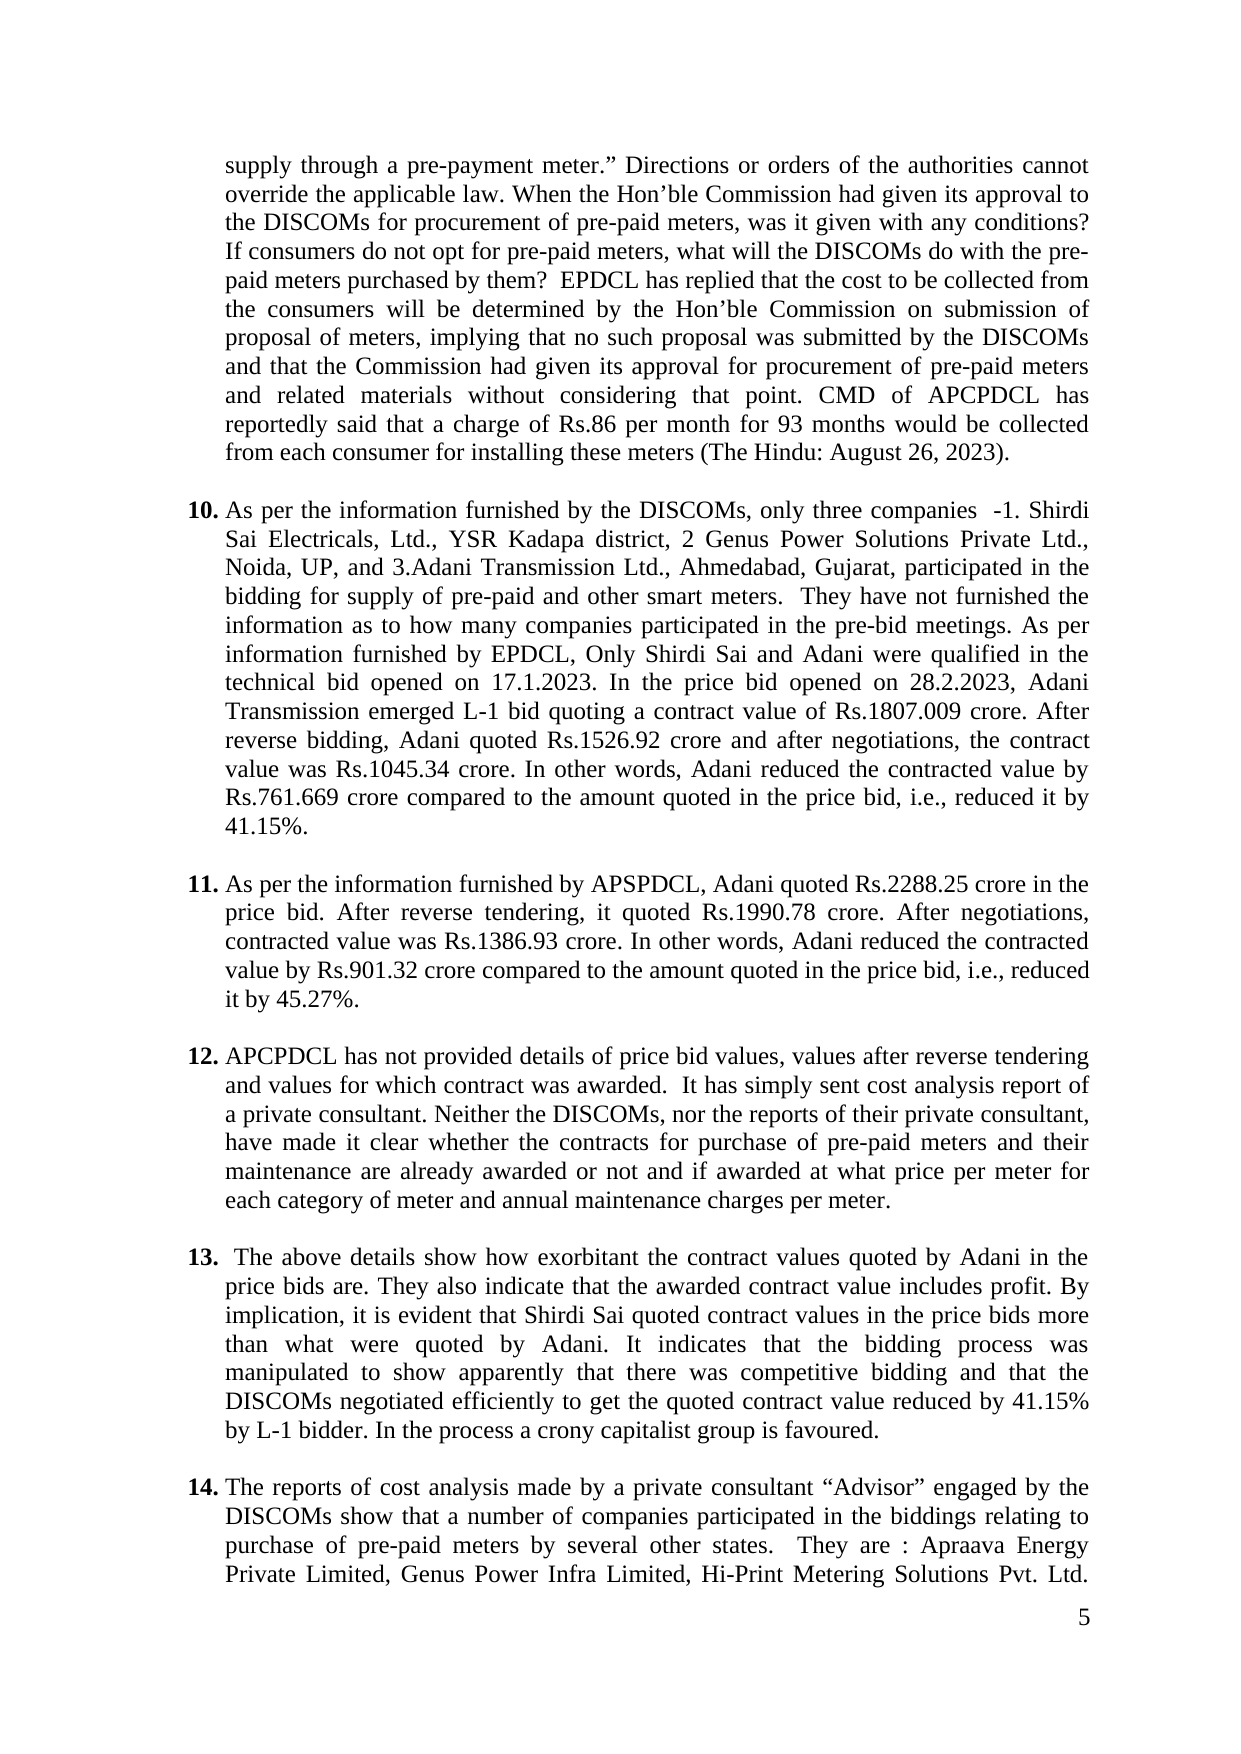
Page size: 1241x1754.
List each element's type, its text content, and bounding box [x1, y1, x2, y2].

list APCPDCL has not provided details of price bid values, values after reverse tendering and values for which contract was awarded. It has simply sent cost analysis report of a private consultant. Neither the DISCOMs, nor the reports of their private consultant, have made it clear whether the contracts for purchase of pre-paid meters and their maintenance are already awarded or not and if awarded at what price per meter for each category of meter and annual maintenance charges per meter. [187, 1041, 1090, 1214]
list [187, 150, 1090, 466]
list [187, 1472, 1090, 1587]
list As per the information furnished by APSPDCL, Adani quoted Rs.2288.25 crore in the price bid. After reverse tendering, it quoted Rs.1990.78 crore. After negotiations, contracted value was Rs.1386.93 crore. In other words, Adani reduced the contracted value by Rs.901.32 crore compared to the amount quoted in the price bid, i.e., reduced it by 45.27%. [187, 869, 1090, 1012]
list As per the information furnished by the DISCOMs, only three companies -1. Shirdi Sai Electricals, Ltd., YSR Kadapa district, 2 Genus Power Solutions Private Ltd., Noida, UP, and 3.Adani Transmission Ltd., Ahmedabad, Gujarat, participated in the bidding for supply of pre-paid and other smart meters. They have not furnished the information as to how many companies participated in the pre-bid meetings. As per information furnished by EPDCL, Only Shirdi Sai and Adani were qualified in the technical bid opened on 17.1.2023. In the price bid opened on 28.2.2023, Adani Transmission emerged L-1 bid quoting a contract value of Rs.1807.009 crore. After reverse bidding, Adani quoted Rs.1526.92 crore and after negotiations, the contract value was Rs.1045.34 crore. In other words, Adani reduced the contracted value by Rs.761.669 crore compared to the amount quoted in the price bid, i.e., reduced it by 41.15%. [187, 495, 1090, 840]
list The above details show how exorbitant the contract values quoted by Adani in the price bids are. They also indicate that the awarded contract value includes profit. By implication, it is evident that Shirdi Sai quoted contract values in the price bids more than what were quoted by Adani. It indicates that the bidding process was manipulated to show apparently that there was competitive bidding and that the DISCOMs negotiated efficiently to get the quoted contract value reduced by 41.15% by L-1 bidder. In the process a crony capitalist group is favoured. [187, 1242, 1090, 1444]
